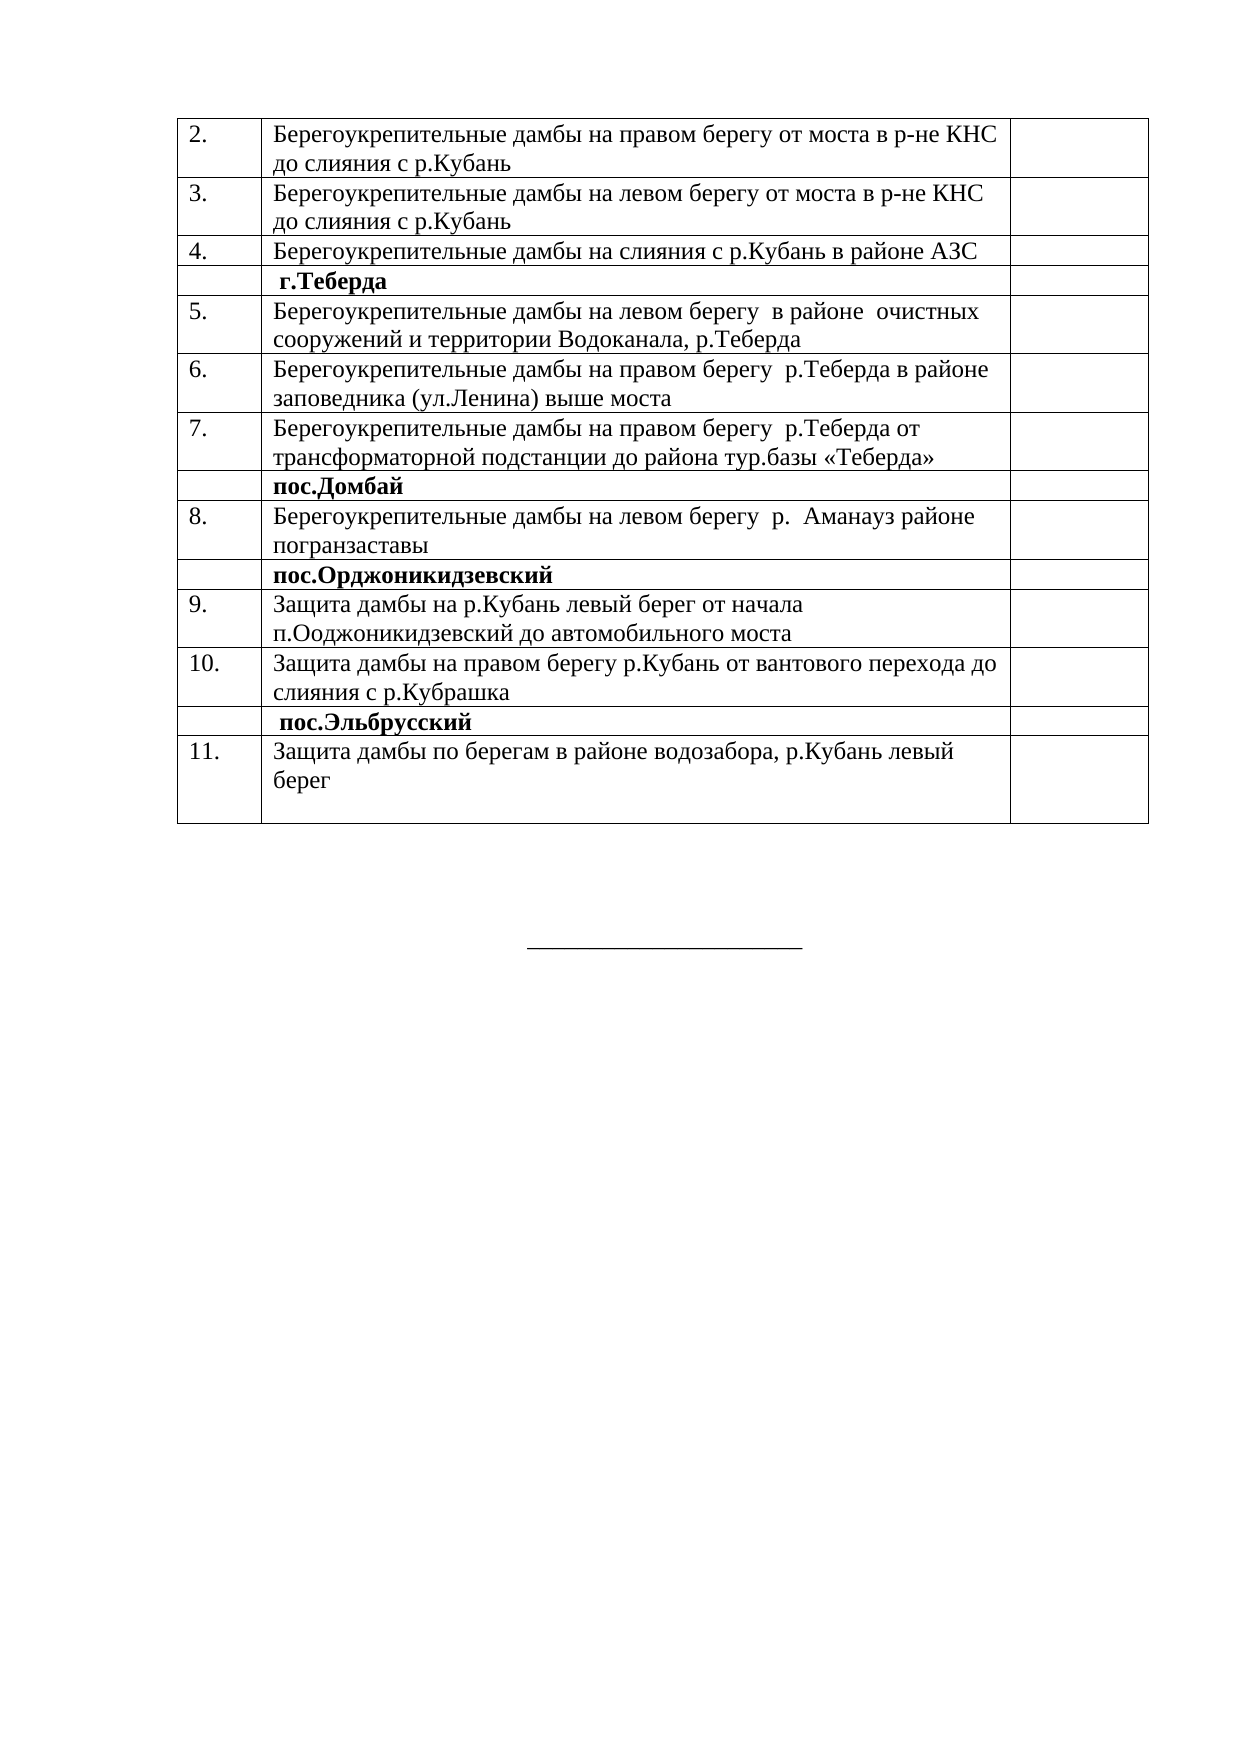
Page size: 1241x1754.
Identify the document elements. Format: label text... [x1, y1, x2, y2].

table_cell пос.Орджоникидзевский [262, 560, 1010, 588]
table_cell [1011, 236, 1148, 265]
table_cell Берегоукрепительные дамбы на правом берегу р.Теберда в районе заповедника (ул.Ленина) выше моста [262, 354, 1010, 412]
table_cell Берегоукрепительные дамбы на правом берегу р.Теберда от трансформаторной подстанции до района тур.базы «Теберда» [262, 413, 1010, 470]
table_cell Защита дамбы на р.Кубань левый берег от начала п.Ооджоникидзевский до автомобильного моста [262, 590, 1010, 647]
table_cell 11. [178, 736, 261, 823]
table_cell 3. [178, 178, 261, 235]
table_cell 7. [178, 413, 261, 470]
table_cell [1011, 471, 1148, 500]
table_cell [1011, 560, 1148, 588]
table_cell г.Теберда [262, 266, 1010, 295]
table_cell [178, 471, 261, 500]
table_cell [1011, 119, 1148, 177]
table_cell [1011, 501, 1148, 559]
table_cell [1011, 178, 1148, 235]
table_cell Берегоукрепительные дамбы на слияния с р.Кубань в районе АЗС [262, 236, 1010, 265]
table_cell [178, 266, 261, 295]
table_cell [1011, 736, 1148, 823]
table_cell [178, 707, 261, 735]
table_cell Защита дамбы по берегам в районе водозабора, р.Кубань левый берег [262, 736, 1010, 823]
table_cell 6. [178, 354, 261, 412]
table_cell 5. [178, 296, 261, 353]
table_cell [1011, 266, 1148, 295]
text ______________________ [177, 923, 1152, 952]
table_cell 4. [178, 236, 261, 265]
table_cell Защита дамбы на правом берегу р.Кубань от вантового перехода до слияния с р.Кубрашка [262, 648, 1010, 706]
table_cell 10. [178, 648, 261, 706]
table_cell 2. [178, 119, 261, 177]
table_cell [1011, 707, 1148, 735]
table_cell [1011, 413, 1148, 470]
table_cell [1011, 590, 1148, 647]
table_cell [1011, 296, 1148, 353]
table_cell Берегоукрепительные дамбы на правом берегу от моста в р-не КНС до слияния с р.Кубань [262, 119, 1010, 177]
table_cell [178, 560, 261, 588]
table_cell пос.Домбай [262, 471, 1010, 500]
table_cell Берегоукрепительные дамбы на левом берегу р. Аманауз районе погранзаставы [262, 501, 1010, 559]
table_cell Берегоукрепительные дамбы на левом берегу в районе очистных сооружений и территории Водоканала, р.Теберда [262, 296, 1010, 353]
table_cell 8. [178, 501, 261, 559]
table_cell [1011, 354, 1148, 412]
table_cell 9. [178, 590, 261, 647]
table_cell Берегоукрепительные дамбы на левом берегу от моста в р-не КНС до слияния с р.Кубань [262, 178, 1010, 235]
table_cell пос.Эльбрусский [262, 707, 1010, 735]
table_cell [1011, 648, 1148, 706]
